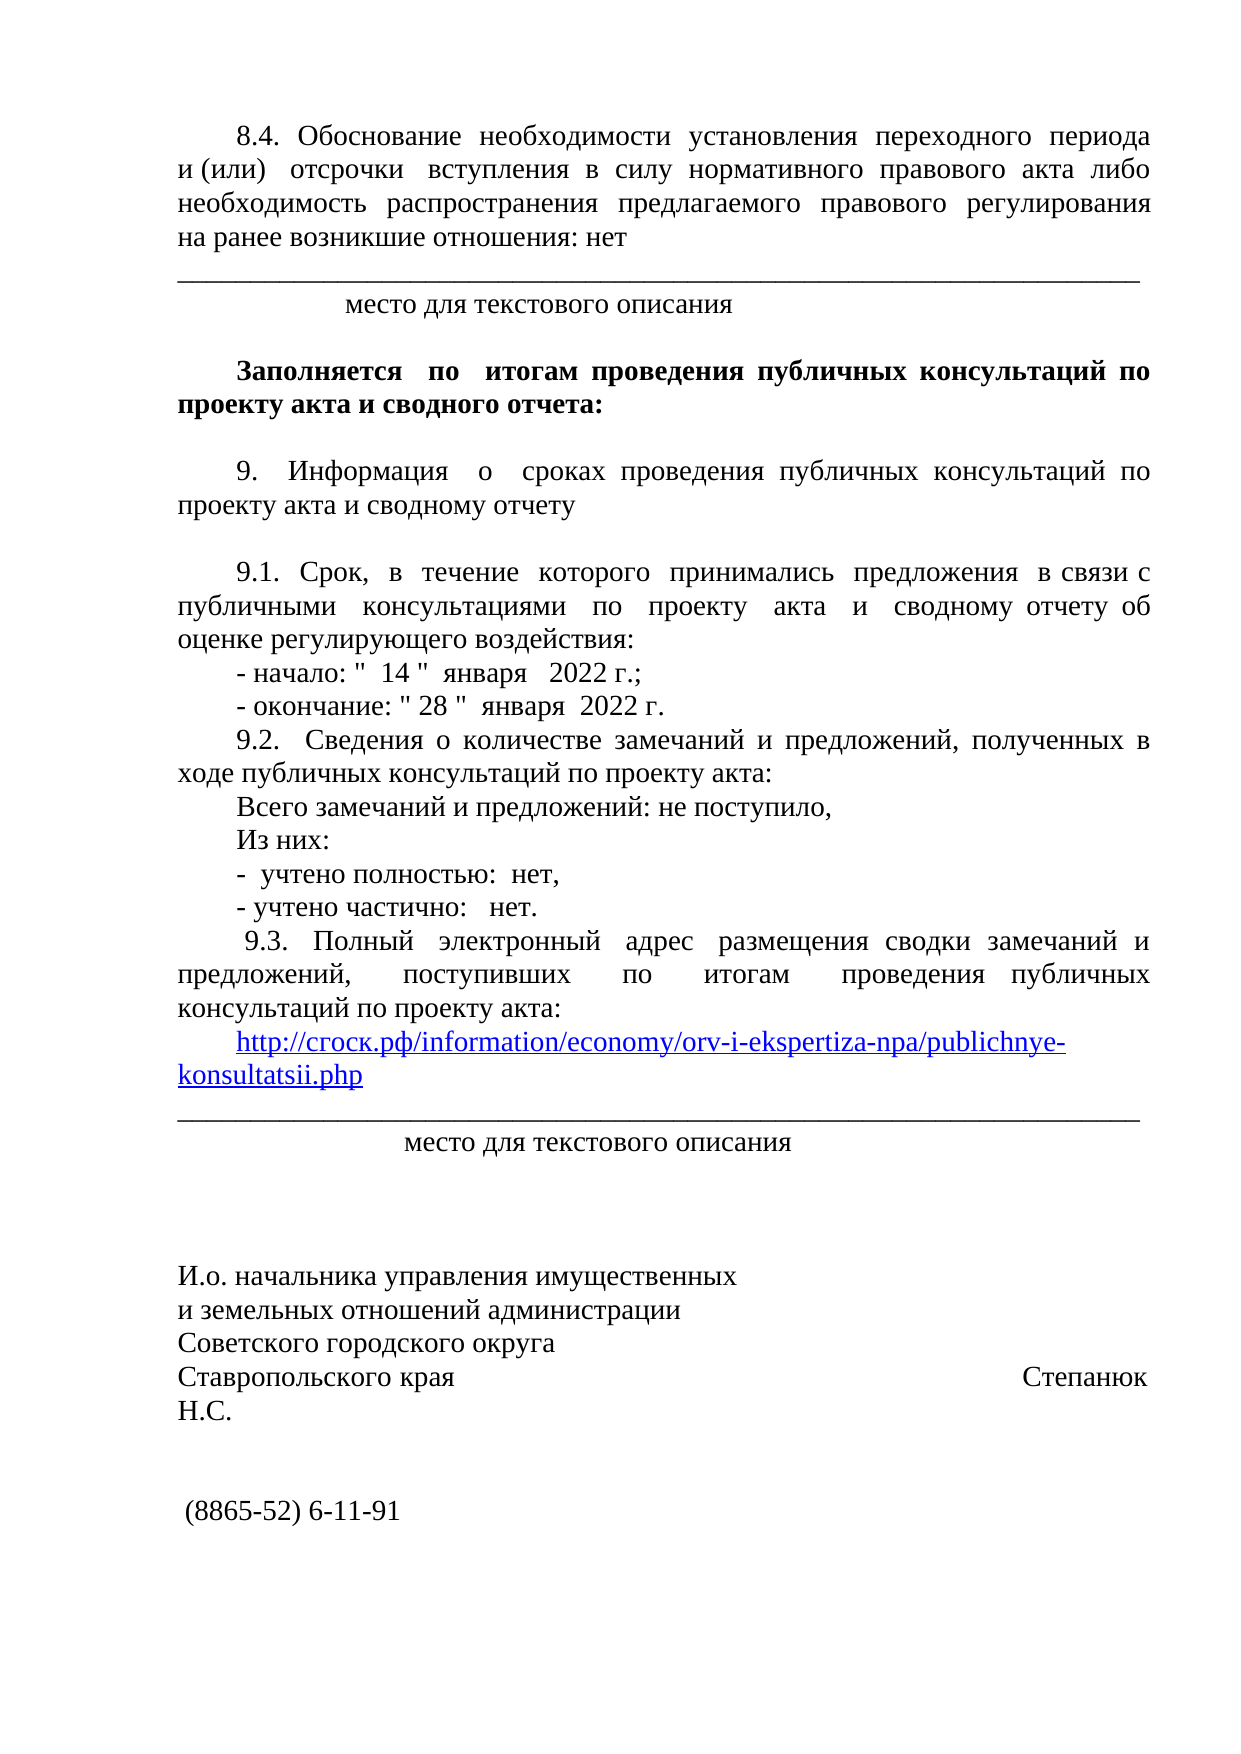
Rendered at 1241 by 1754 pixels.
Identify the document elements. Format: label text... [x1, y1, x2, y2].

text 8.4. Обоснование необходимости установления переходного периода и (или) отсрочки вступления в силу нормативного правового акта либо необходимость распространения предлагаемого правового регулирования на ранее возникшие отношения: нет [177, 118, 1152, 252]
text - учтено полностью: нет, [177, 856, 1152, 889]
text - окончание: " 28 " января 2022 г. [177, 688, 1152, 722]
text место для текстового описания [177, 286, 1152, 319]
text - начало: " 14 " января 2022 г.; [177, 655, 1152, 688]
text и земельных отношений администрации [177, 1292, 1152, 1326]
text (8865-52) 6-11-91 [177, 1493, 1152, 1527]
text - учтено частично: нет. [177, 889, 1152, 923]
text Ставропольского края Степанюк Н.С. [177, 1359, 1152, 1426]
text http://сгоск.рф/information/economy/orv-i-ekspertiza-npa/publichnye-konsultatsii.php [177, 1024, 1152, 1091]
text место для текстового описания [177, 1124, 1152, 1158]
text Из них: [177, 822, 1152, 856]
text 9.1. Срок, в течение которого принимались предложения в связи с публичными консультациями по проекту акта и сводному отчету об оценке регулирующего воздействия: [177, 554, 1152, 655]
text Советского городского округа [177, 1326, 1152, 1359]
text 9. Информация о сроках проведения публичных консультаций по проекту акта и сводному отчету [177, 453, 1152, 521]
text 9.2. Сведения о количестве замечаний и предложений, полученных в ходе публичных консультаций по проекту акта: [177, 722, 1152, 789]
text __________________________________________________________________ [177, 1091, 1152, 1124]
text И.о. начальника управления имущественных [177, 1258, 1152, 1292]
text Всего замечаний и предложений: не поступило, [177, 789, 1152, 822]
text 9.3. Полный электронный адрес размещения сводки замечаний и предложений, поступивших по итогам проведения публичных консультаций по проекту акта: [177, 923, 1152, 1024]
text Заполняется по итогам проведения публичных консультаций по проекту акта и сводного отчета: [177, 353, 1152, 420]
text __________________________________________________________________ [177, 252, 1152, 286]
